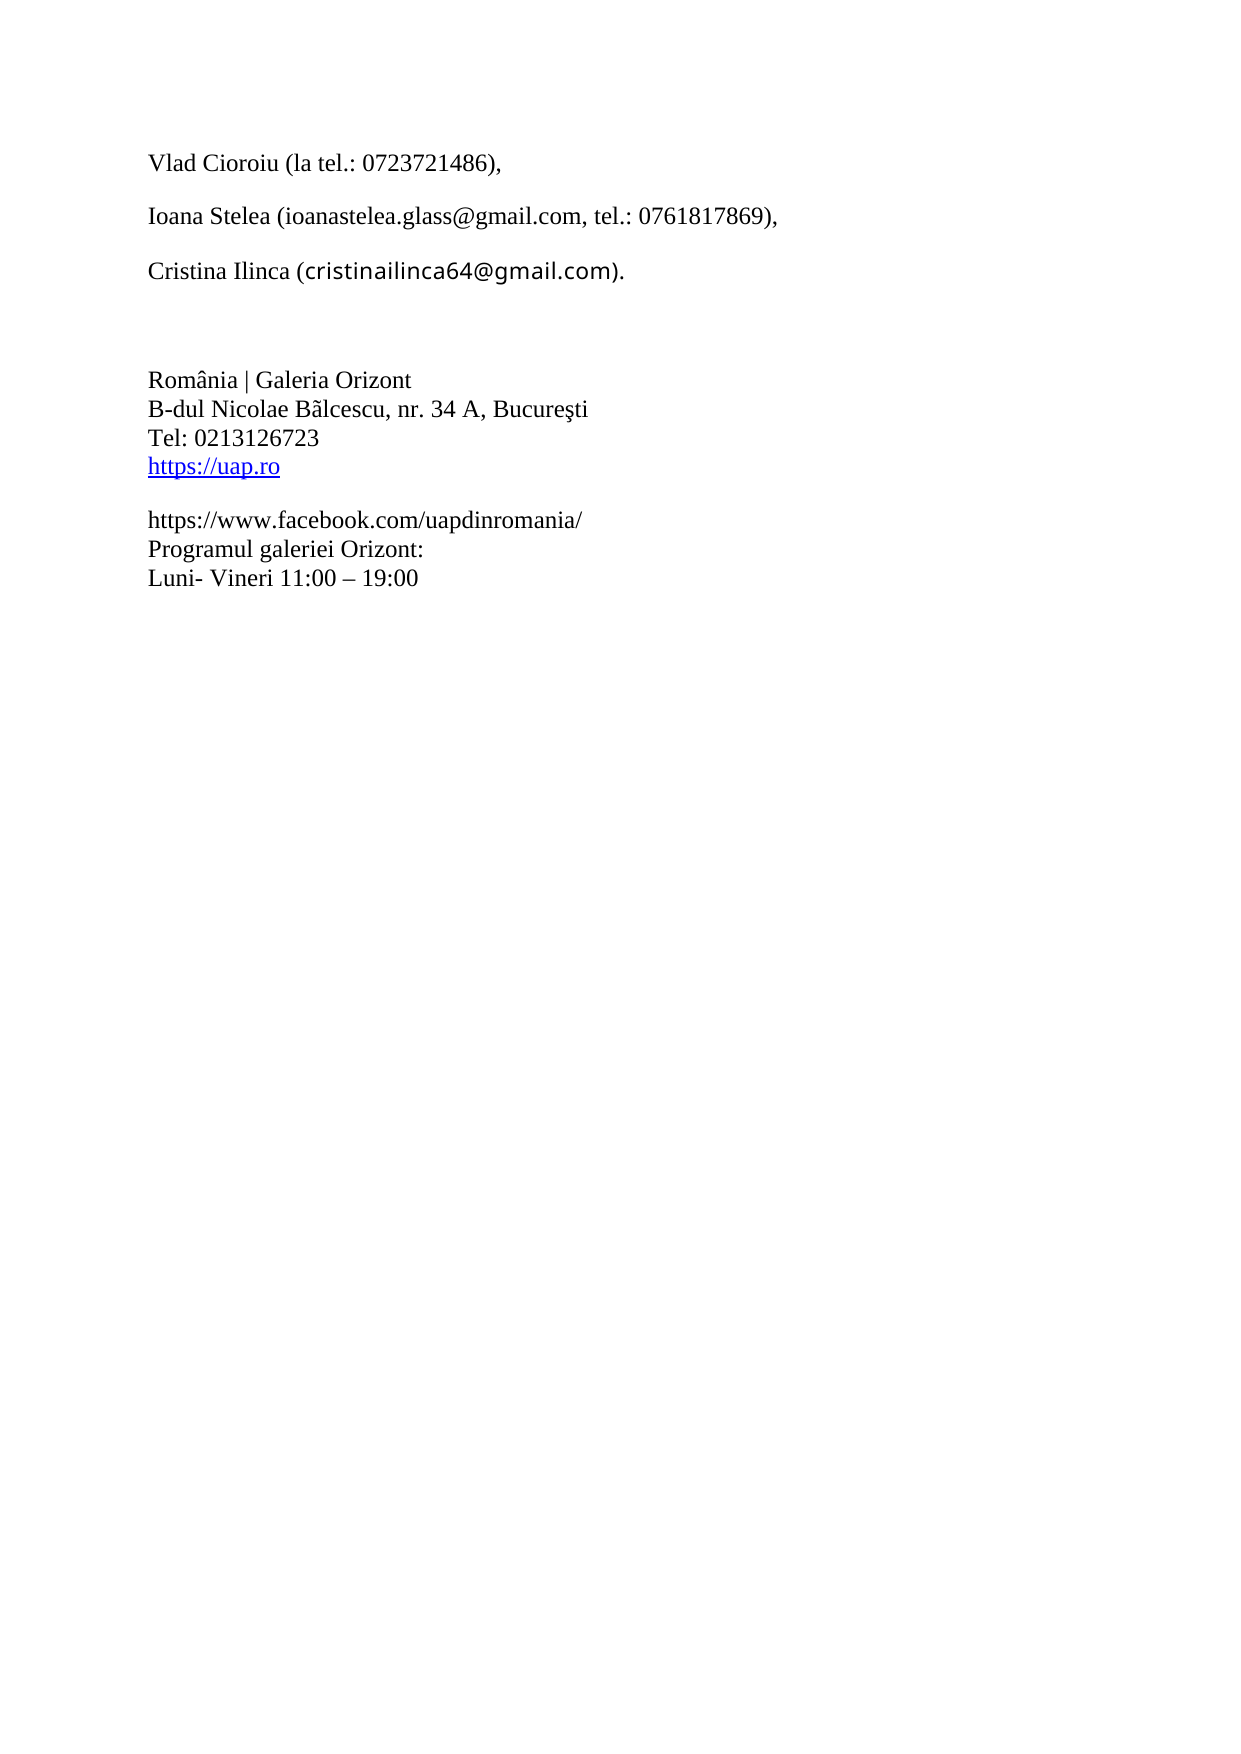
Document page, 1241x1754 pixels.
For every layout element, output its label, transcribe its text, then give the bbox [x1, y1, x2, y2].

text https://www.facebook.com/uapdinromania/ Programul galeriei Orizont: Luni- Vineri 11:00 – 19:00 [148, 505, 1116, 591]
text Ioana Stelea (ioanastelea.glass@gmail.com, tel.: 0761817869), [148, 201, 1116, 230]
text România | Galeria Orizont B-dul Nicolae Bãlcescu, nr. 34 A, Bucureşti Tel: 0213126723 https://uap.ro [148, 365, 1116, 480]
text Cristina Ilinca (cristinailinca64@gmail.com). [148, 255, 1116, 286]
text Vlad Cioroiu (la tel.: 0723721486), [148, 148, 1116, 176]
